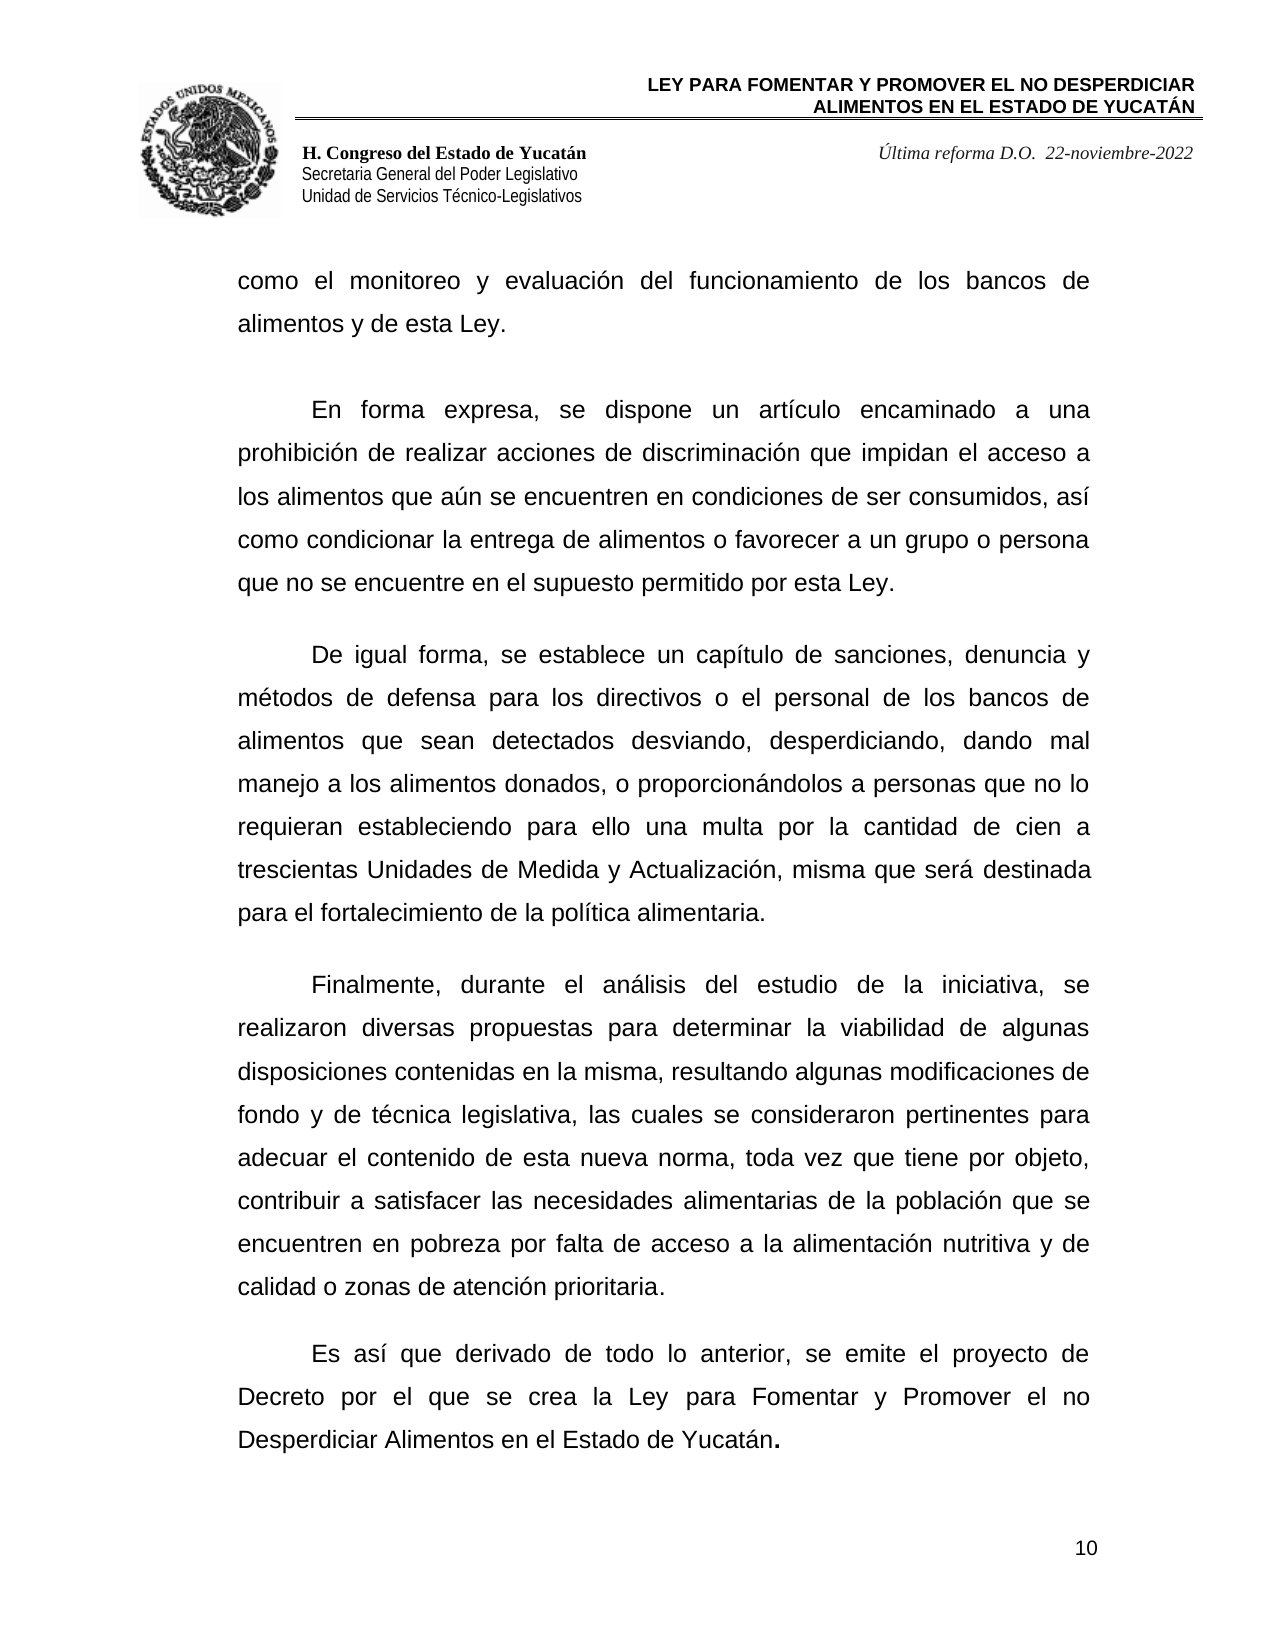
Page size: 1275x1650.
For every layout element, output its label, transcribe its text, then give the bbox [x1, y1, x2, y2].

text En forma expresa, se dispone un artículo encaminado a una prohibición de realizar acciones de discriminación que impidan el acceso a los alimentos que aún se encuentren en condiciones de ser consumidos, así como condicionar la entrega de alimentos o favorecer a un grupo o persona que no se encuentre en el supuesto permitido por esta Ley. [237, 395, 1091, 596]
text De igual forma, se establece un capítulo de sanciones, denuncia y métodos de defensa para los directivos o el personal de los bancos de alimentos que sean detectados desviando, desperdiciando, dando mal manejo a los alimentos donados, o proporcionándolos a personas que no lo requieran estableciendo para ello una multa por la cantidad de cien a trescientas Unidades de Medida y Actualización, misma que será destinada para el fortalecimiento de la política alimentaria. [237, 639, 1091, 927]
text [237, 266, 1091, 338]
text Es así que derivado de todo lo anterior, se emite el proyecto de Decreto por el que se crea la Ley para Fomentar y Promover el no Desperdiciar Alimentos en el Estado de Yucatán. [237, 1339, 1091, 1454]
text Finalmente, durante el análisis del estudio de la iniciativa, se realizaron diversas propuestas para determinar la viabilidad de algunas disposiciones contenidas en la misma, resultando algunas modificaciones de fondo y de técnica legislativa, las cuales se consideraron pertinentes para adecuar el contenido de esta nueva norma, toda vez que tiene por objeto, contribuir a satisfacer las necesidades alimentarias de la población que se encuentren en pobreza por falta de acceso a la alimentación nutritiva y de calidad o zonas de atención prioritaria. [237, 970, 1091, 1301]
